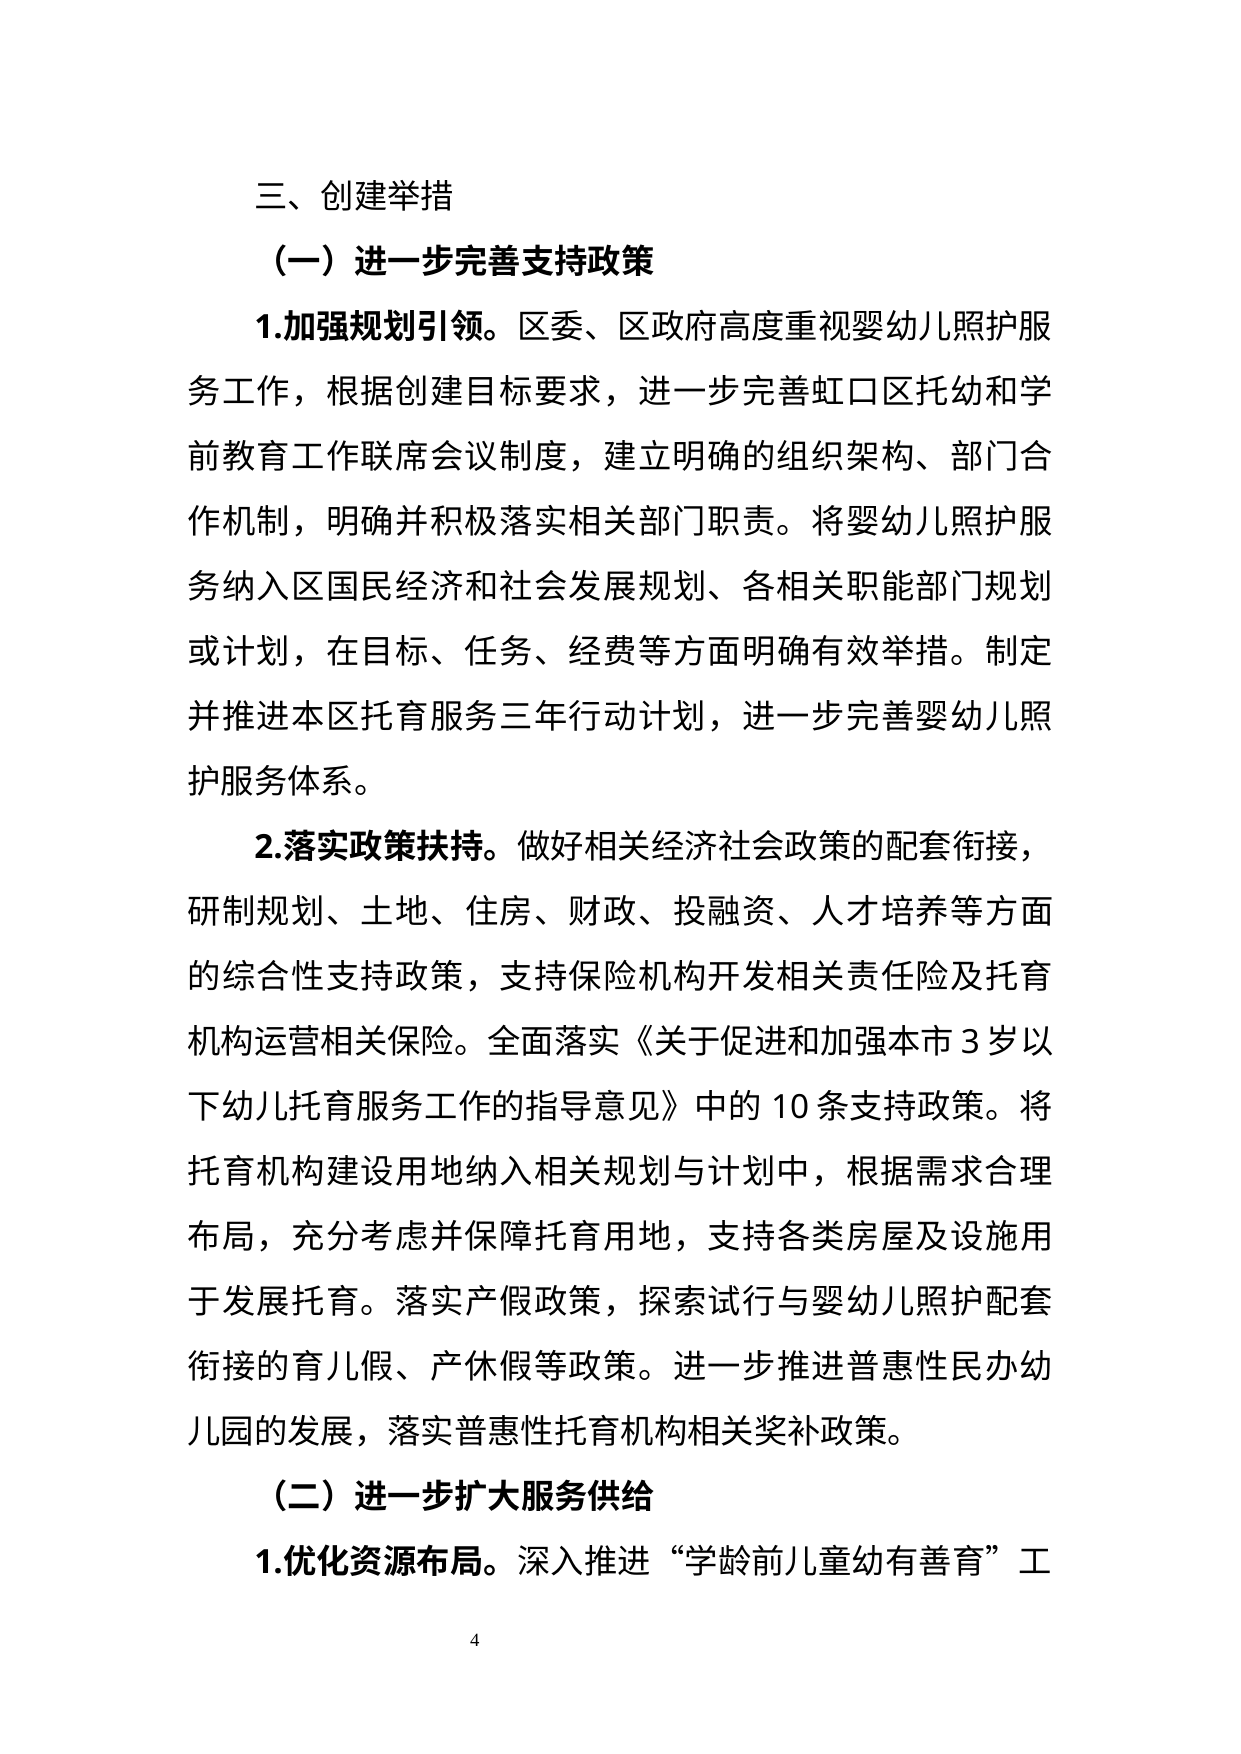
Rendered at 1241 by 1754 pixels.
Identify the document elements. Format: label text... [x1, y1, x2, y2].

text 三、创建举措 [187, 162, 1053, 227]
text （二）进一步扩大服务供给 [187, 1462, 1053, 1527]
text （一）进一步完善支持政策 [187, 227, 1053, 292]
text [187, 1527, 1053, 1592]
text 1.加强规划引领。区委、区政府高度重视婴幼儿照护服务工作，根据创建目标要求，进一步完善虹口区托幼和学前教育工作联席会议制度，建立明确的组织架构、部门合作机制，明确并积极落实相关部门职责。将婴幼儿照护服务纳入区国民经济和社会发展规划、各相关职能部门规划或计划，在目标、任务、经费等方面明确有效举措。制定并推进本区托育服务三年行动计划，进一步完善婴幼儿照护服务体系。 [187, 292, 1053, 812]
text 2.落实政策扶持。做好相关经济社会政策的配套衔接，研制规划、土地、住房、财政、投融资、人才培养等方面的综合性支持政策，支持保险机构开发相关责任险及托育机构运营相关保险。全面落实《关于促进和加强本市3岁以下幼儿托育服务工作的指导意见》中的10条支持政策。将托育机构建设用地纳入相关规划与计划中，根据需求合理布局，充分考虑并保障托育用地，支持各类房屋及设施用于发展托育。落实产假政策，探索试行与婴幼儿照护配套衔接的育儿假、产休假等政策。进一步推进普惠性民办幼儿园的发展，落实普惠性托育机构相关奖补政策。 [187, 812, 1053, 1462]
